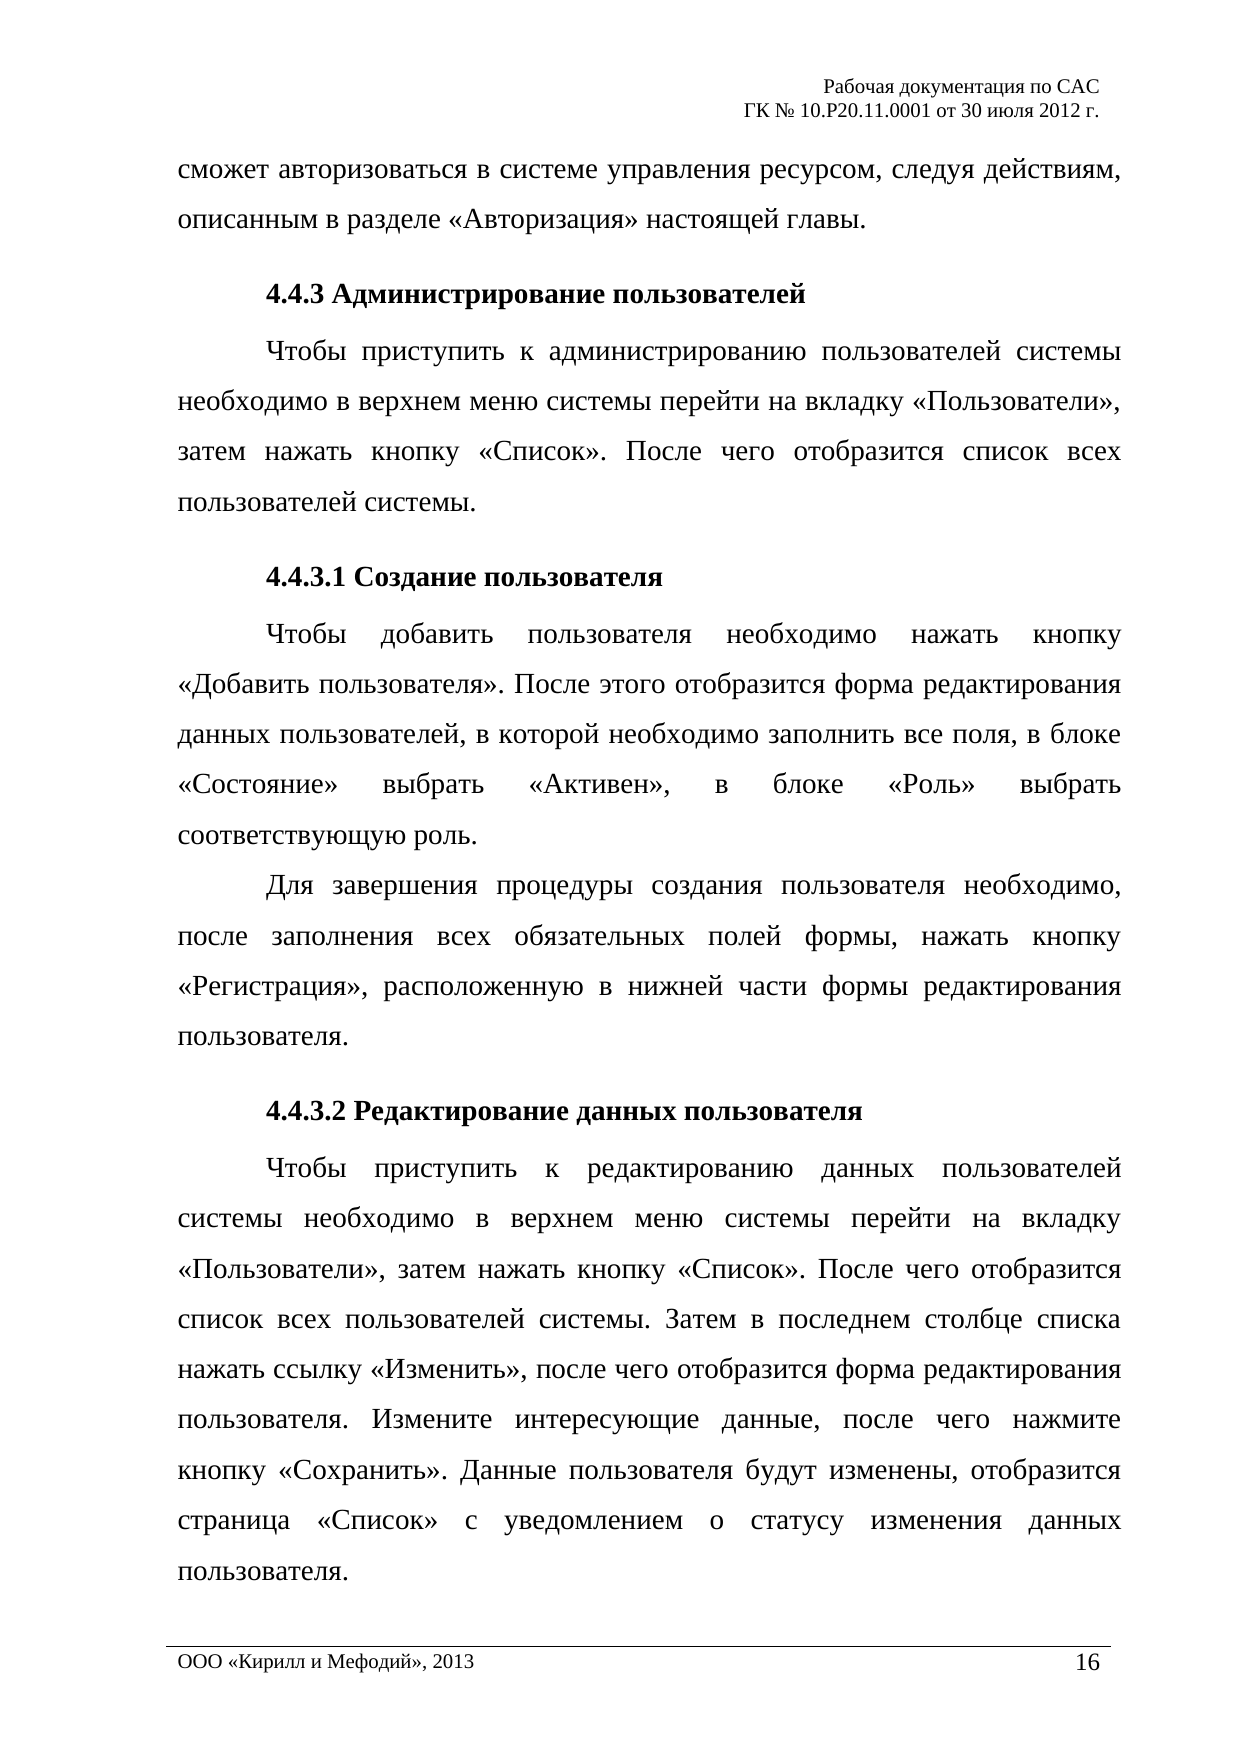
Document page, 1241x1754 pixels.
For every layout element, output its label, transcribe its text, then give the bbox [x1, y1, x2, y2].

subtitle Администрирование пользователей [266, 276, 1122, 310]
text Чтобы добавить пользователя необходимо нажать кнопку «Добавить пользователя». После этого отобразится форма редактирования данных пользователей, в которой необходимо заполнить все поля, в блоке «Состояние» выбрать «Активен», в блоке «Роль» выбрать соответствующую роль. [177, 616, 1122, 851]
text Чтобы приступить к редактированию данных пользователей системы необходимо в верхнем меню системы перейти на вкладку «Пользователи», затем нажать кнопку «Список». После чего отобразится список всех пользователей системы. Затем в последнем столбце списка нажать ссылку «Изменить», после чего отобразится форма редактирования пользователя. Измените интересующие данные, после чего нажмите кнопку «Сохранить». Данные пользователя будут изменены, отобразится страница «Список» с уведомлением о статусу изменения данных пользователя. [177, 1150, 1122, 1586]
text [177, 151, 1122, 234]
text Чтобы приступить к администрированию пользователей системы необходимо в верхнем меню системы перейти на вкладку «Пользователи», затем нажать кнопку «Список». После чего отобразится список всех пользователей системы. [177, 333, 1122, 517]
text Для завершения процедуры создания пользователя необходимо, после заполнения всех обязательных полей формы, нажать кнопку «Регистрация», расположенную в нижней части формы редактирования пользователя. [177, 867, 1122, 1052]
subtitle Создание пользователя [266, 559, 1122, 593]
subtitle Редактирование данных пользователя [266, 1093, 1122, 1127]
